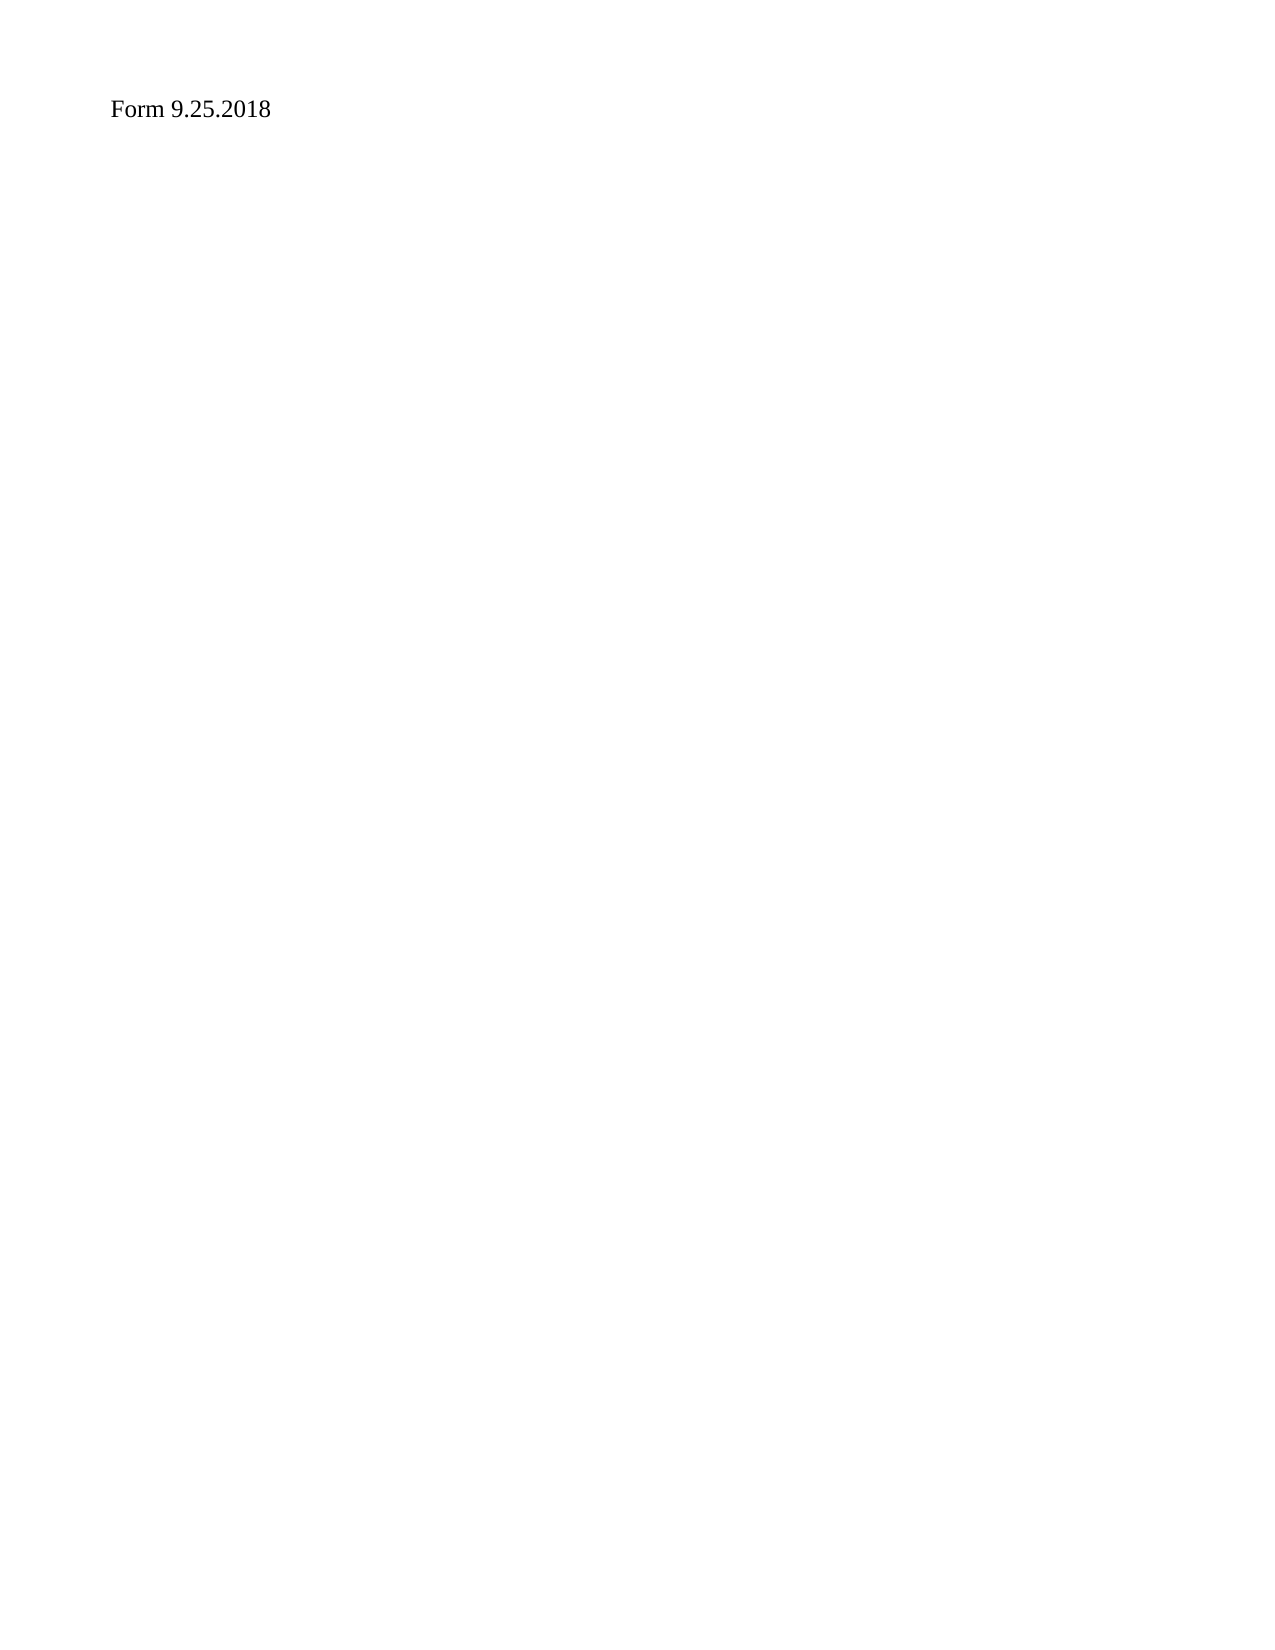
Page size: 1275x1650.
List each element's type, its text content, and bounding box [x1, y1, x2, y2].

text Form 9.25.2018 [110, 94, 1142, 122]
